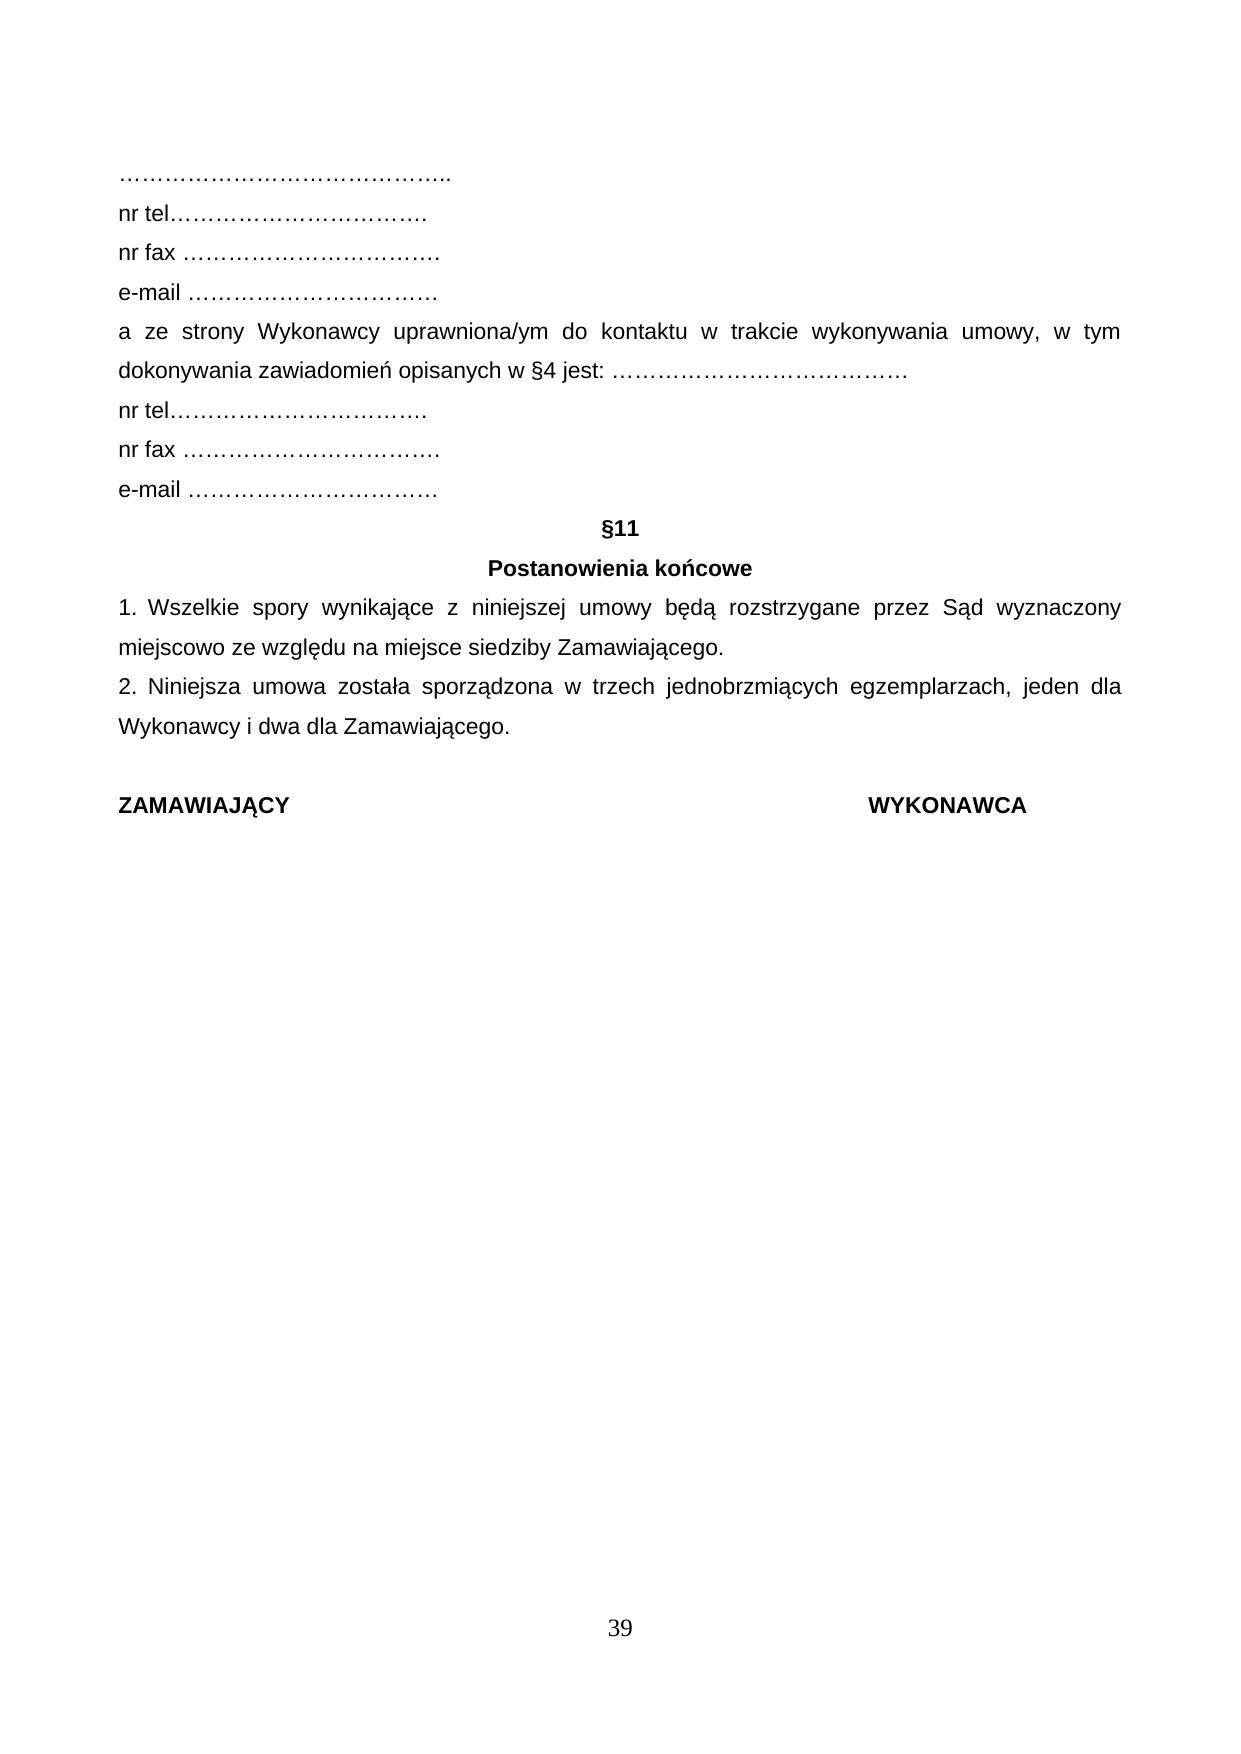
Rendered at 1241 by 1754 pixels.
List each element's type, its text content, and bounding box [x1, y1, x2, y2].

text §11 [118, 515, 1122, 542]
text nr fax ……………………………. [118, 239, 1122, 265]
text …………………………………….. [118, 160, 1122, 186]
text nr fax ……………………………. [118, 436, 1122, 463]
text a ze strony Wykonawcy uprawniona/ym do kontaktu w trakcie wykonywania umowy, w tym dokonywania zawiadomień opisanych w §4 jest: ………………………………… [118, 318, 1122, 384]
list Wszelkie spory wynikające z niniejszej umowy będą rozstrzygane przez Sąd wyznaczony miejscowo ze względu na miejsce siedziby Zamawiającego. [118, 594, 1122, 660]
text ZAMAWIAJĄCY WYKONAWCA [118, 792, 1122, 818]
text e-mail …………………………… [118, 476, 1122, 502]
text e-mail …………………………… [118, 278, 1122, 305]
text Postanowienia końcowe [118, 555, 1122, 581]
text nr tel……………………………. [118, 199, 1122, 226]
text nr tel……………………………. [118, 397, 1122, 423]
list Niniejsza umowa została sporządzona w trzech jednobrzmiących egzemplarzach, jeden dla Wykonawcy i dwa dla Zamawiającego. [118, 673, 1122, 739]
